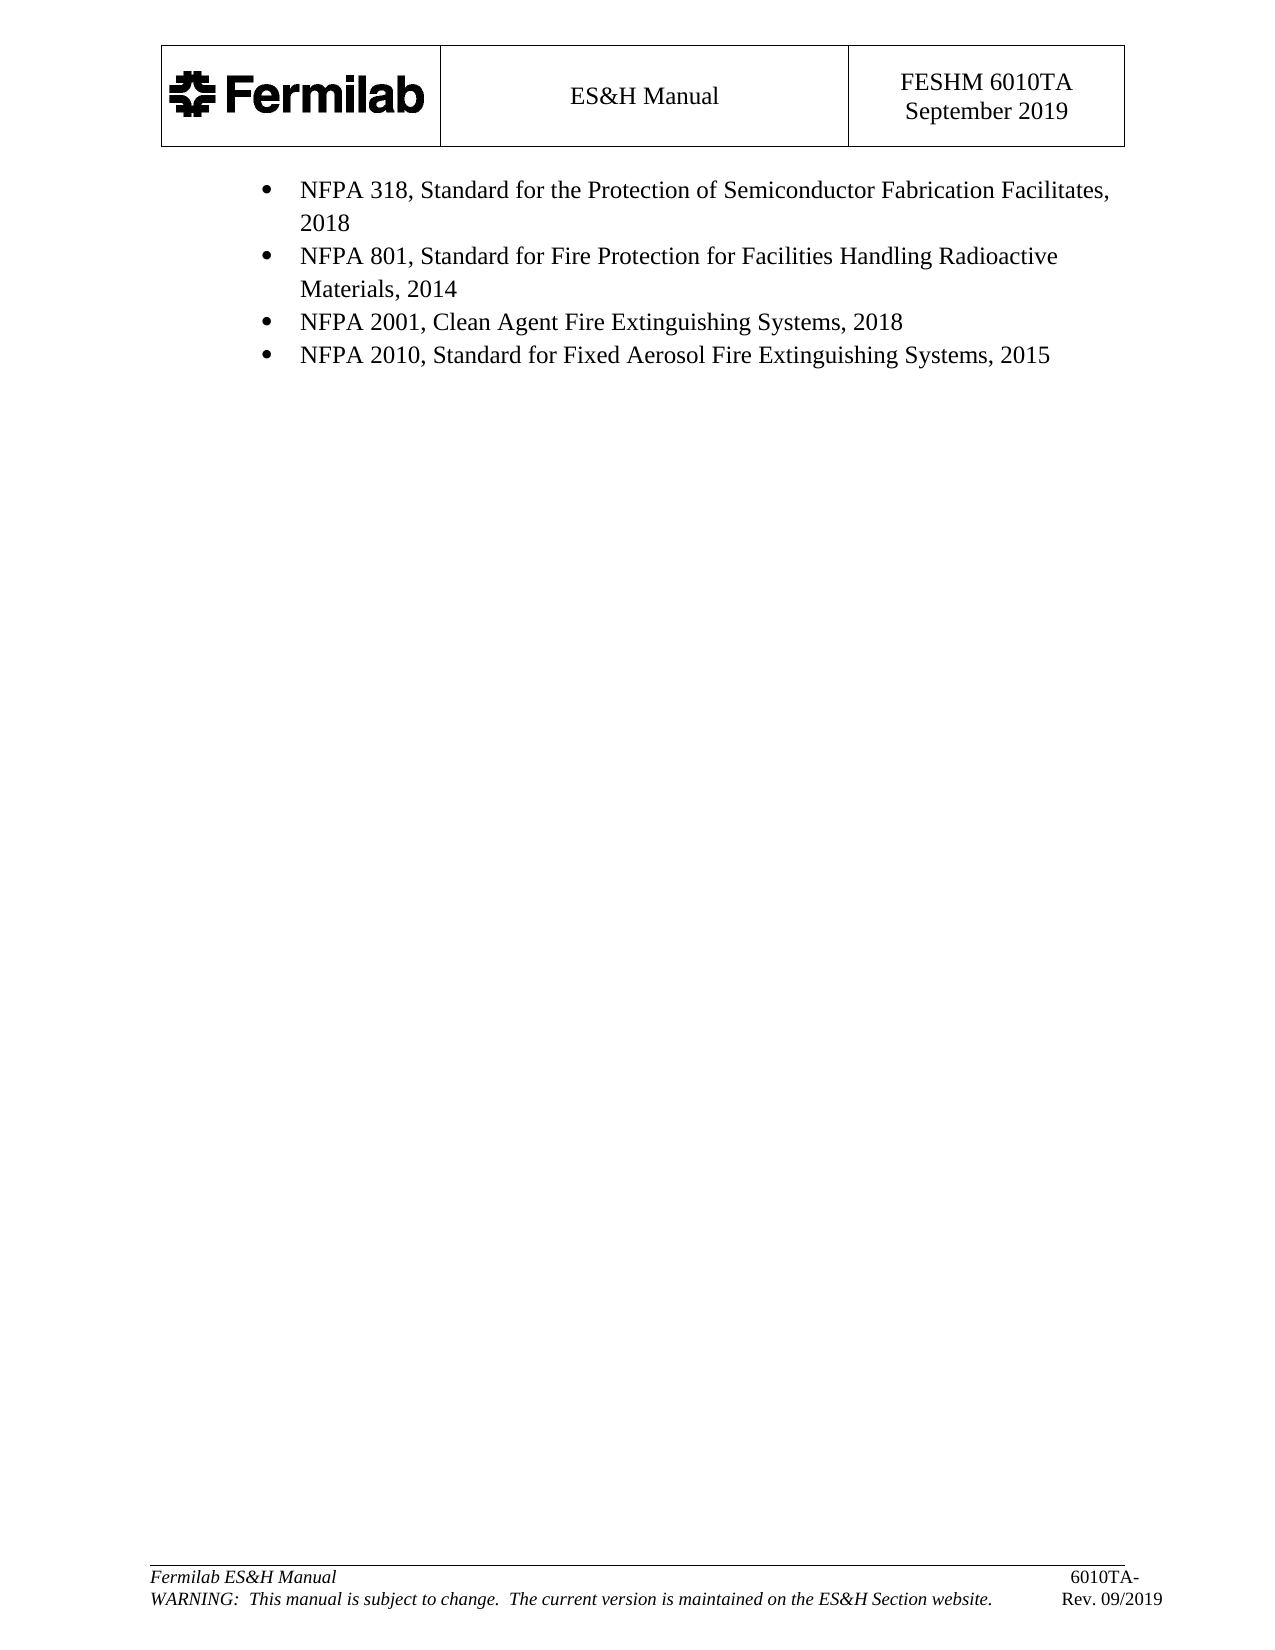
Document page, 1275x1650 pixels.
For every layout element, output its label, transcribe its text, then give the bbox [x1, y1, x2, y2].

list NFPA 801, Standard for Fire Protection for Facilities Handling Radioactive Materials, 2014 [262, 241, 1125, 303]
list NFPA 2010, Standard for Fixed Aerosol Fire Extinguishing Systems, 2015 [262, 340, 1125, 369]
list NFPA 2001, Clean Agent Fire Extinguishing Systems, 2018 [262, 307, 1125, 336]
picture [169, 71, 424, 117]
list NFPA 318, Standard for the Protection of Semiconductor Fabrication Facilitates, 2018 [262, 175, 1125, 237]
